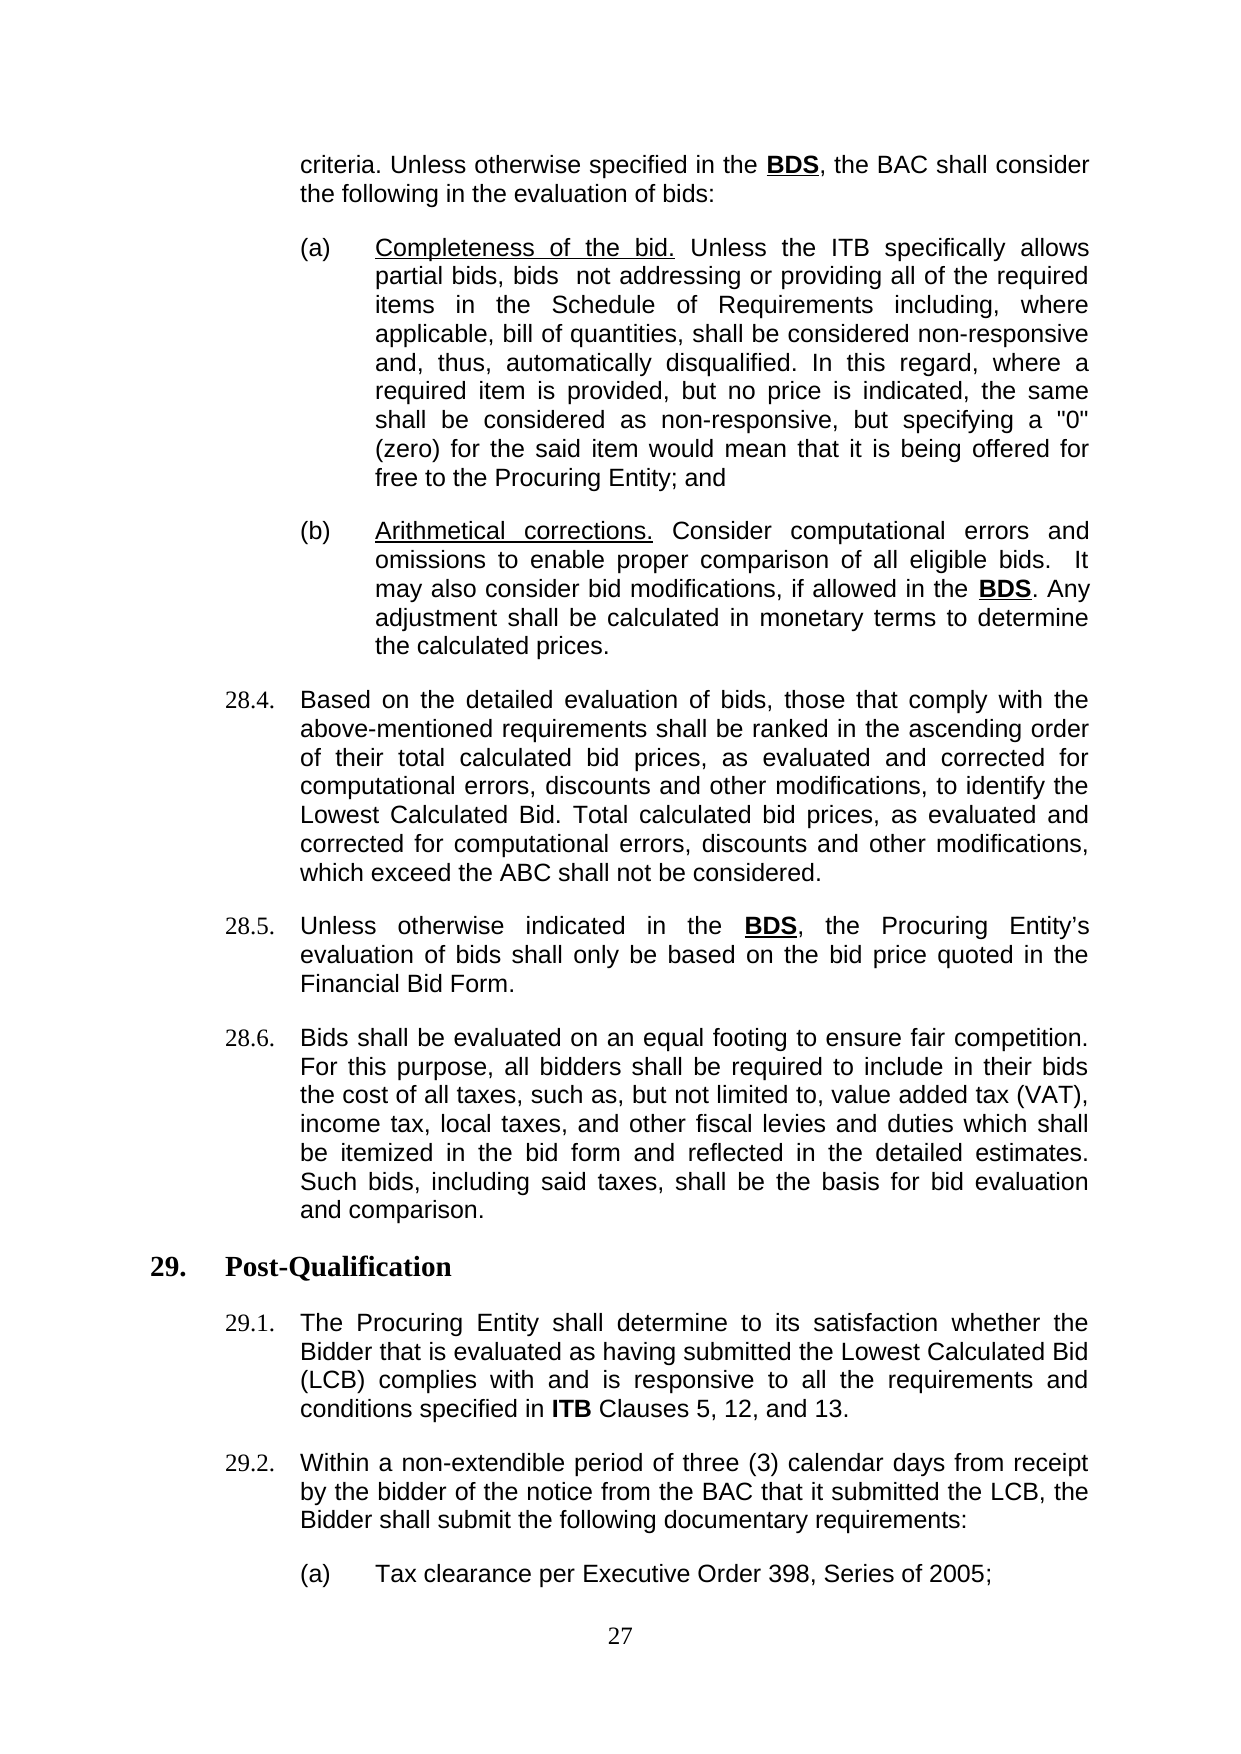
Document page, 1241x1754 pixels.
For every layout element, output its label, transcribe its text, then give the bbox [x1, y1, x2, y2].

list Tax clearance per Executive Order 398, Series of 2005; [300, 1559, 1090, 1588]
list Arithmetical corrections. Consider computational errors and omissions to enable proper comparison of all eligible bids. It may also consider bid modifications, if allowed in the BDS. Any adjustment shall be calculated in monetary terms to determine the calculated prices. [300, 516, 1090, 660]
list Completeness of the bid. Unless the ITB specifically allows partial bids, bids not addressing or providing all of the required items in the Schedule of Requirements including, where applicable, bill of quantities, shall be considered non-responsive and, thus, automatically disqualified. In this regard, where a required item is provided, but no price is indicated, the same shall be considered as non-responsive, but specifying a "0" (zero) for the said item would mean that it is being offered for free to the Procuring Entity; and [300, 232, 1090, 491]
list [225, 150, 1090, 207]
list Unless otherwise indicated in the BDS, the Procuring Entity’s evaluation of bids shall only be based on the bid price quoted in the Financial Bid Form. [225, 911, 1090, 998]
list The Procuring Entity shall determine to its satisfaction whether the Bidder that is evaluated as having submitted the Lowest Calculated Bid (LCB) complies with and is responsive to all the requirements and conditions specified in ITB Clauses 5, 12, and 13. [225, 1308, 1090, 1423]
list Post-Qualification [150, 1249, 1090, 1283]
list Bids shall be evaluated on an equal footing to ensure fair competition. For this purpose, all bidders shall be required to include in their bids the cost of all taxes, such as, but not limited to, value added tax (VAT), income tax, local taxes, and other fiscal levies and duties which shall be itemized in the bid form and reflected in the detailed estimates. Such bids, including said taxes, shall be the basis for bid evaluation and comparison. [225, 1023, 1090, 1224]
list Within a non-extendible period of three (3) calendar days from receipt by the bidder of the notice from the BAC that it submitted the LCB, the Bidder shall submit the following documentary requirements: [225, 1448, 1090, 1534]
list Based on the detailed evaluation of bids, those that comply with the above-mentioned requirements shall be ranked in the ascending order of their total calculated bid prices, as evaluated and corrected for computational errors, discounts and other modifications, to identify the Lowest Calculated Bid. Total calculated bid prices, as evaluated and corrected for computational errors, discounts and other modifications, which exceed the ABC shall not be considered. [225, 685, 1090, 886]
